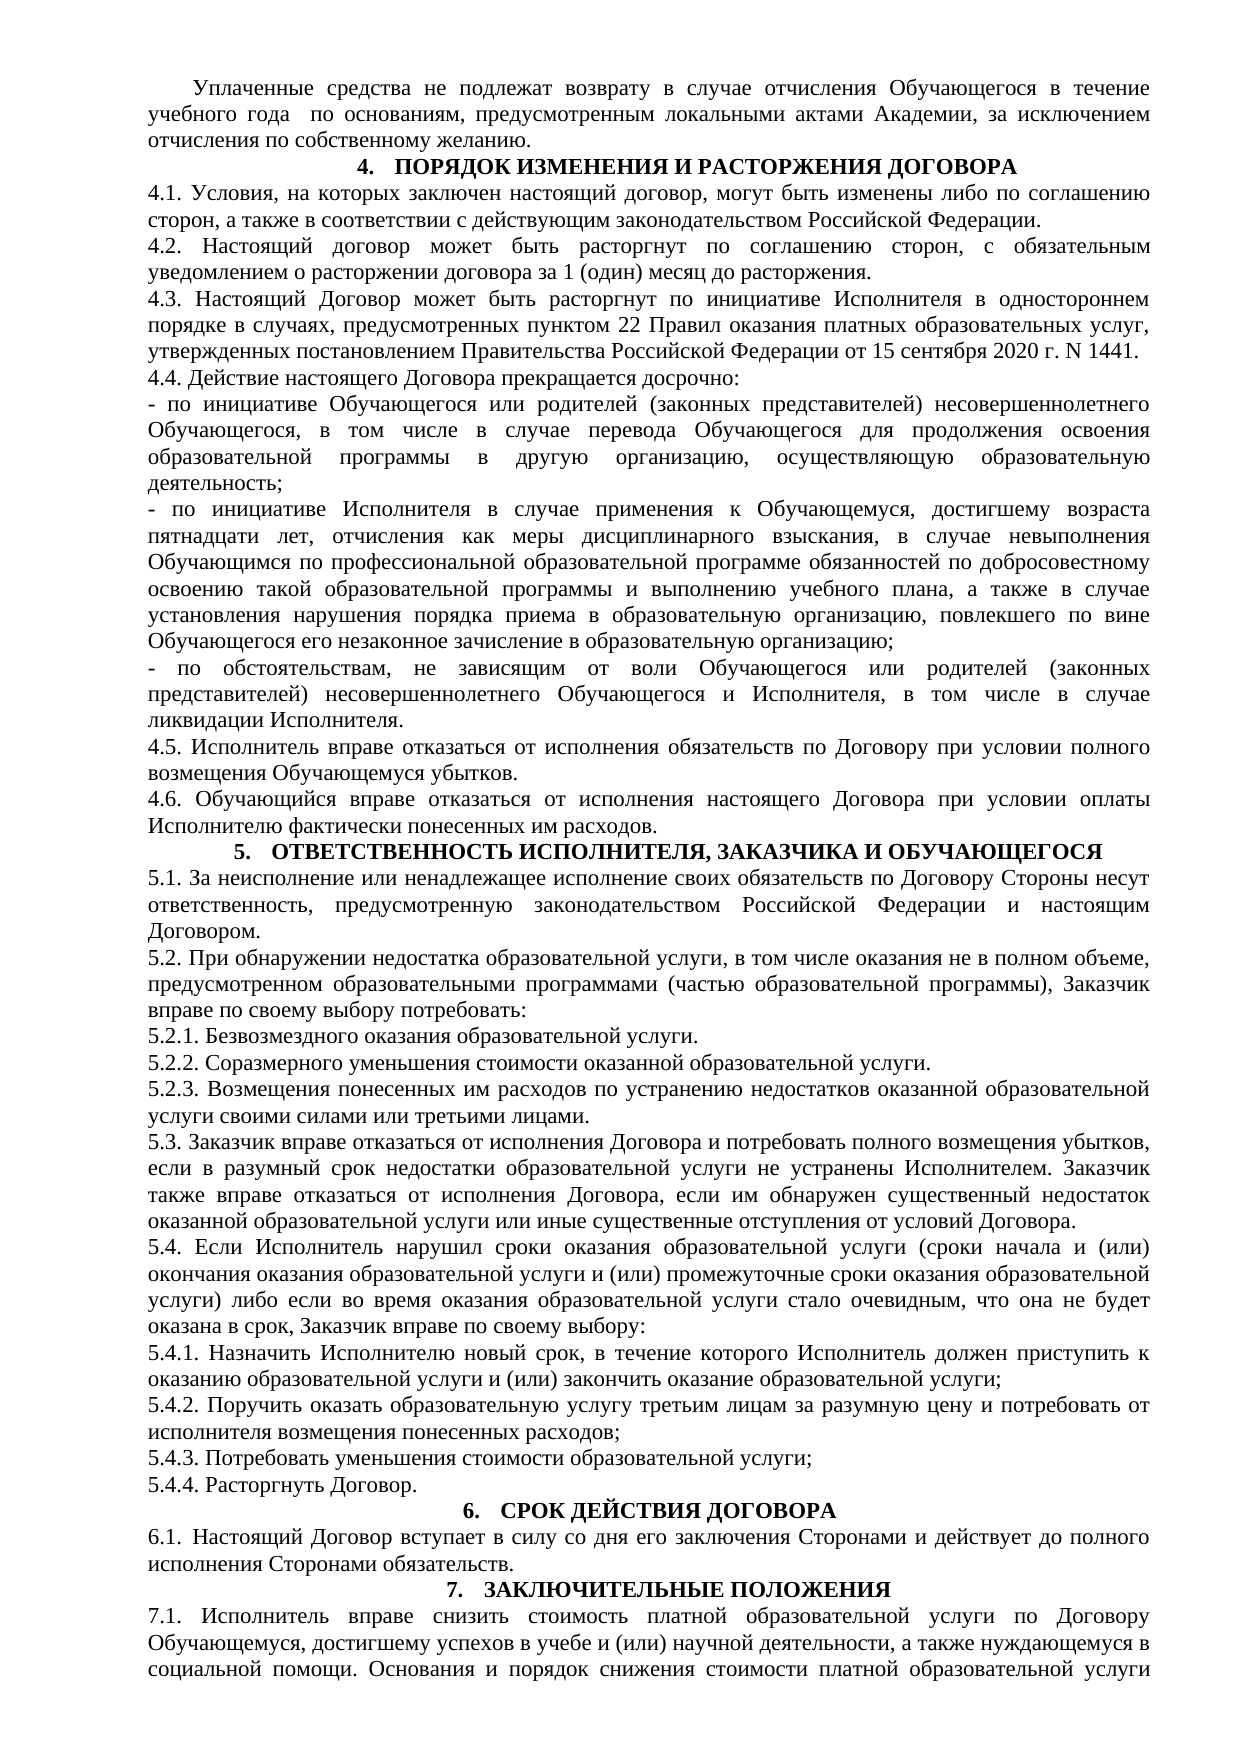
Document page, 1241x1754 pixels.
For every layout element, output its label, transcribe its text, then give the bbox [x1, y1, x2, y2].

text 5.4.4. Расторгнуть Договор. [148, 1471, 1152, 1497]
text 4.4. Действие настоящего Договора прекращается досрочно: [148, 364, 1152, 390]
list ПОРЯДОК ИЗМЕНЕНИЯ И РАСТОРЖЕНИЯ ДОГОВОРА [223, 153, 1152, 179]
list Настоящий Договор вступает в силу со дня его заключения Сторонами и действует до полного исполнения Сторонами обязательств. [148, 1523, 1152, 1576]
text 4.1. Условия, на которых заключен настоящий договор, могут быть изменены либо по соглашению сторон, а также в соответствии с действующим законодательством Российской Федерации. [148, 179, 1152, 232]
text Уплаченные средства не подлежат возврату в случае отчисления Обучающегося в течение учебного года по основаниям, предусмотренным локальными актами Академии, за исключением отчисления по собственному желанию. [148, 74, 1152, 153]
text 5.4.1. Назначить Исполнителю новый срок, в течение которого Исполнитель должен приступить к оказанию образовательной услуги и (или) закончить оказание образовательной услуги; [148, 1339, 1152, 1392]
text 5.4. Если Исполнитель нарушил сроки оказания образовательной услуги (сроки начала и (или) окончания оказания образовательной услуги и (или) промежуточные сроки оказания образовательной услуги) либо если во время оказания образовательной услуги стало очевидным, что она не будет оказана в срок, Заказчик вправе по своему выбору: [148, 1233, 1152, 1339]
text 4.5. Исполнитель вправе отказаться от исполнения обязательств по Договору при условии полного возмещения Обучающемуся убытков. [148, 733, 1152, 785]
text - по инициативе Исполнителя в случае применения к Обучающемуся, достигшему возраста пятнадцати лет, отчисления как меры дисциплинарного взыскания, в случае невыполнения Обучающимся по профессиональной образовательной программе обязанностей по добросовестному освоению такой образовательной программы и выполнению учебного плана, а также в случае установления нарушения порядка приема в образовательную организацию, повлекшего по вине Обучающегося его незаконное зачисление в образовательную организацию; [148, 496, 1152, 654]
text 5.4.2. Поручить оказать образовательную услугу третьим лицам за разумную цену и потребовать от исполнителя возмещения понесенных расходов; [148, 1392, 1152, 1444]
text 5.2.3. Возмещения понесенных им расходов по устранению недостатков оказанной образовательной услуги своими силами или третьими лицами. [148, 1075, 1152, 1128]
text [148, 1602, 1152, 1681]
text 5.2.2. Соразмерного уменьшения стоимости оказанной образовательной услуги. [148, 1049, 1152, 1075]
text 4.3. Настоящий Договор может быть расторгнут по инициативе Исполнителя в одностороннем порядке в случаях, предусмотренных пунктом 22 Правил оказания платных образовательных услуг, утвержденных постановлением Правительства Российской Федерации от 15 сентября 2020 г. N 1441. [148, 285, 1152, 364]
text 5.1. За неисполнение или ненадлежащее исполнение своих обязательств по Договору Стороны несут ответственность, предусмотренную законодательством Российской Федерации и настоящим Договором. [148, 864, 1152, 943]
text 4.2. Настоящий договор может быть расторгнут по соглашению сторон, с обязательным уведомлением о расторжении договора за 1 (один) месяц до расторжения. [148, 232, 1152, 285]
text 4.6. Обучающийся вправе отказаться от исполнения настоящего Договора при условии оплаты Исполнителю фактически понесенных им расходов. [148, 785, 1152, 838]
list ЗАКЛЮЧИТЕЛЬНЫЕ ПОЛОЖЕНИЯ [185, 1576, 1152, 1602]
text - по инициативе Обучающегося или родителей (законных представителей) несовершеннолетнего Обучающегося, в том числе в случае перевода Обучающегося для продолжения освоения образовательной программы в другую организацию, осуществляющую образовательную деятельность; [148, 390, 1152, 496]
text 5.2.1. Безвозмездного оказания образовательной услуги. [148, 1023, 1152, 1049]
text 5.3. Заказчик вправе отказаться от исполнения Договора и потребовать полного возмещения убытков, если в разумный срок недостатки образовательной услуги не устранены Исполнителем. Заказчик также вправе отказаться от исполнения Договора, если им обнаружен существенный недостаток оказанной образовательной услуги или иные существенные отступления от условий Договора. [148, 1128, 1152, 1233]
list ОТВЕТСТВЕННОСТЬ ИСПОЛНИТЕЛЯ, ЗАКАЗЧИКА И ОБУЧАЮЩЕГОСЯ [185, 838, 1152, 864]
text 5.2. При обнаружении недостатка образовательной услуги, в том числе оказания не в полном объеме, предусмотренном образовательными программами (частью образовательной программы), Заказчик вправе по своему выбору потребовать: [148, 943, 1152, 1023]
list СРОК ДЕЙСТВИЯ ДОГОВОРА [148, 1497, 1152, 1523]
text - по обстоятельствам, не зависящим от воли Обучающегося или родителей (законных представителей) несовершеннолетнего Обучающегося и Исполнителя, в том числе в случае ликвидации Исполнителя. [148, 654, 1152, 733]
text 5.4.3. Потребовать уменьшения стоимости образовательной услуги; [148, 1444, 1152, 1471]
